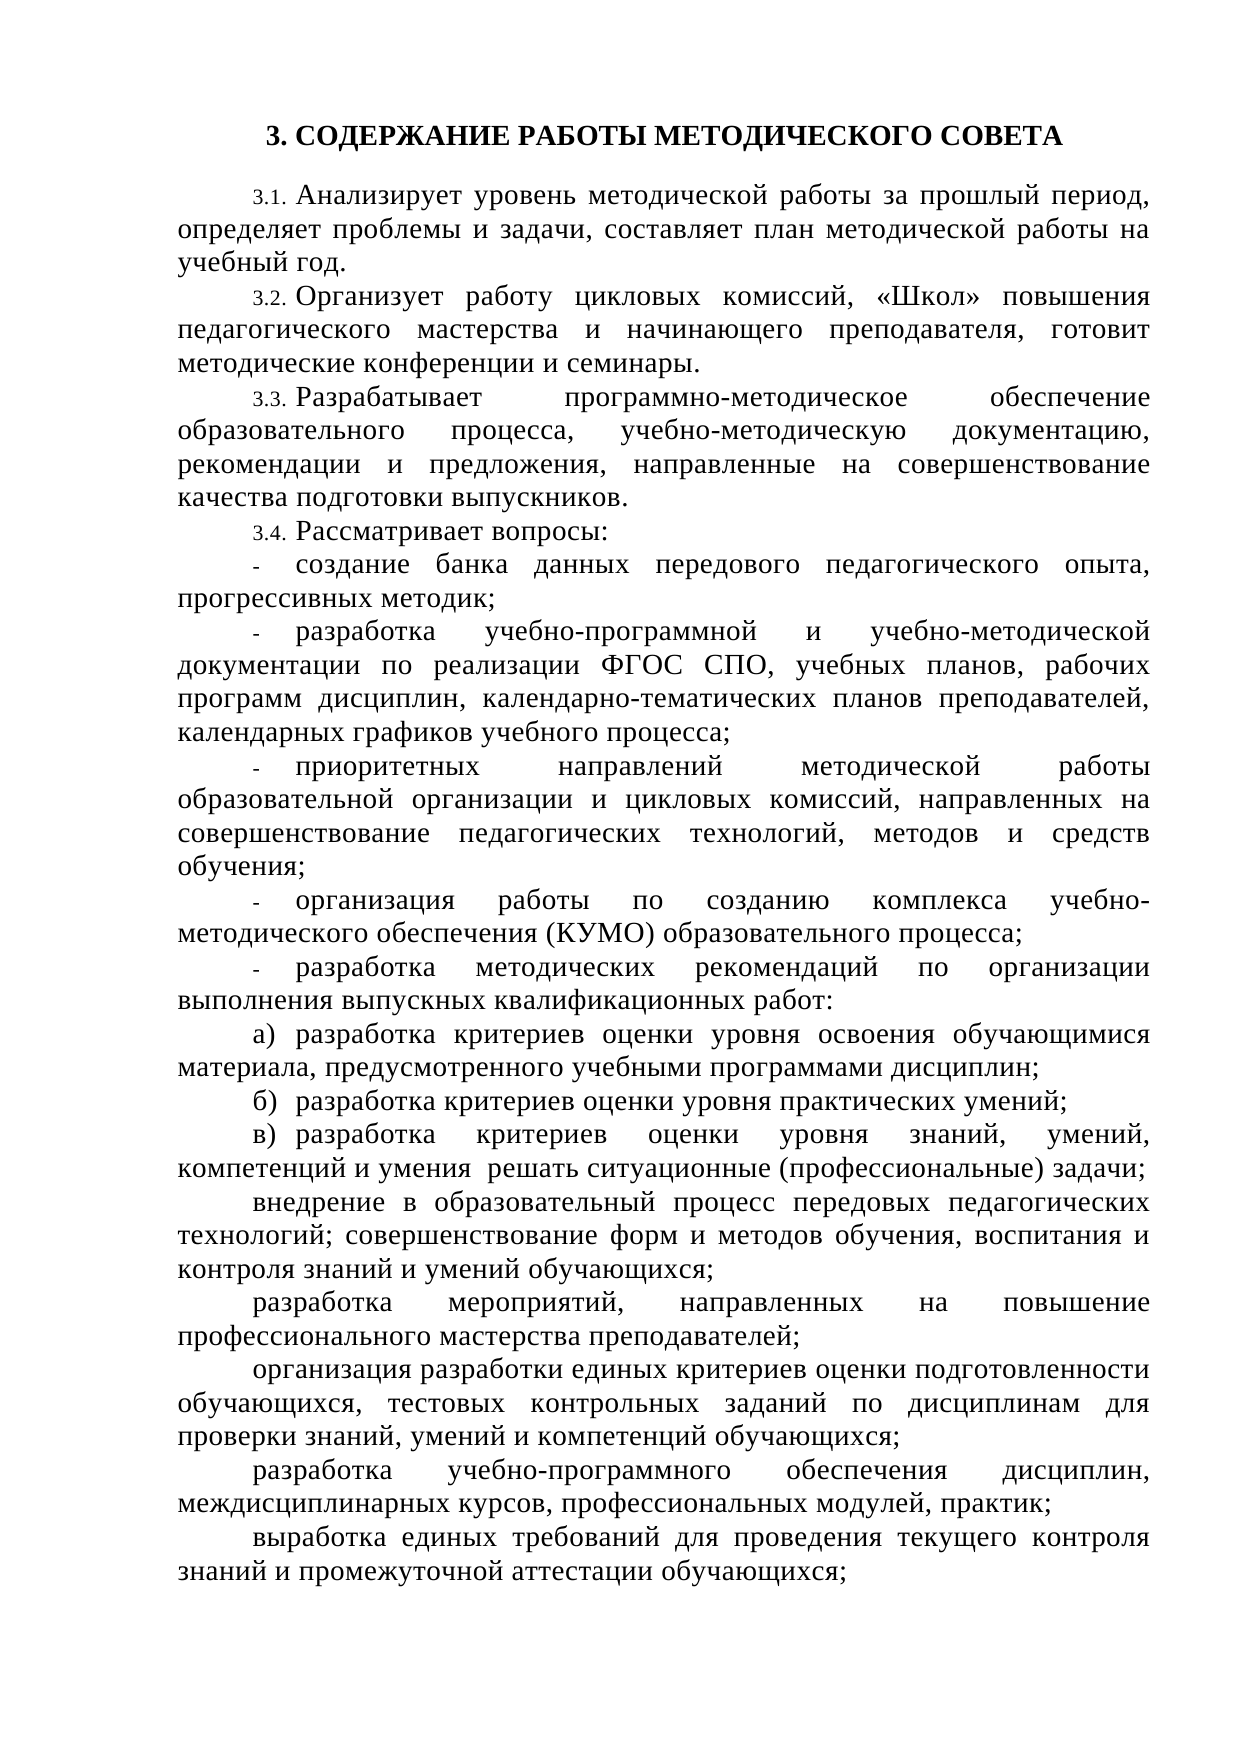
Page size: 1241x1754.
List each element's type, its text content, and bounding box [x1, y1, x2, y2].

text разработка мероприятий, направленных на повышение профессионального мастерства преподавателей; [177, 1284, 1152, 1351]
text внедрение в образовательный процесс передовых педагогических технологий; совершенствование форм и методов обучения, воспитания и контроля знаний и умений обучающихся; [177, 1184, 1152, 1284]
text б) разработка критериев оценки уровня практических умений; [177, 1083, 1152, 1117]
list Анализирует уровень методической работы за прошлый период, определяет проблемы и задачи, составляет план методической работы на учебный год. [177, 177, 1152, 278]
list разработка учебно-программной и учебно-методической документации по реализации ФГОС СПО, учебных планов, рабочих программ дисциплин, календарно-тематических планов преподавателей, календарных графиков учебного процесса; [177, 613, 1152, 748]
list Организует работу цикловых комиссий, «Школ» повышения педагогического мастерства и начинающего преподавателя, готовит методические конференции и семинары. [177, 278, 1152, 379]
text а) разработка критериев оценки уровня освоения обучающимися материала, предусмотренного учебными программами дисциплин; [177, 1016, 1152, 1083]
text организация разработки единых критериев оценки подготовленности обучающихся, тестовых контрольных заданий по дисциплинам для проверки знаний, умений и компетенций обучающихся; [177, 1351, 1152, 1452]
text 3. СОДЕРЖАНИЕ РАБОТЫ МЕТОДИЧЕСКОГО СОВЕТА [177, 118, 1152, 152]
list Разрабатывает программно-методическое обеспечение образовательного процесса, учебно-методическую документацию, рекомендации и предложения, направленные на совершенствование качества подготовки выпускников. [177, 379, 1152, 513]
text в) разработка критериев оценки уровня знаний, умений, компетенций и умения решать ситуационные (профессиональные) задачи; [177, 1117, 1152, 1184]
text разработка учебно-программного обеспечения дисциплин, междисциплинарных курсов, профессиональных модулей, практик; [177, 1452, 1152, 1519]
list создание банка данных передового педагогического опыта, прогрессивных методик; [177, 546, 1152, 613]
list приоритетных направлений методической работы образовательной организации и цикловых комиссий, направленных на совершенствование педагогических технологий, методов и средств обучения; [177, 748, 1152, 882]
list разработка методических рекомендаций по организации выполнения выпускных квалификационных работ: [177, 949, 1152, 1016]
list Рассматривает вопросы: [177, 513, 1152, 546]
text выработка единых требований для проведения текущего контроля знаний и промежуточной аттестации обучающихся; [177, 1519, 1152, 1586]
list организация работы по созданию комплекса учебно-методического обеспечения (КУМО) образовательного процесса; [177, 882, 1152, 949]
